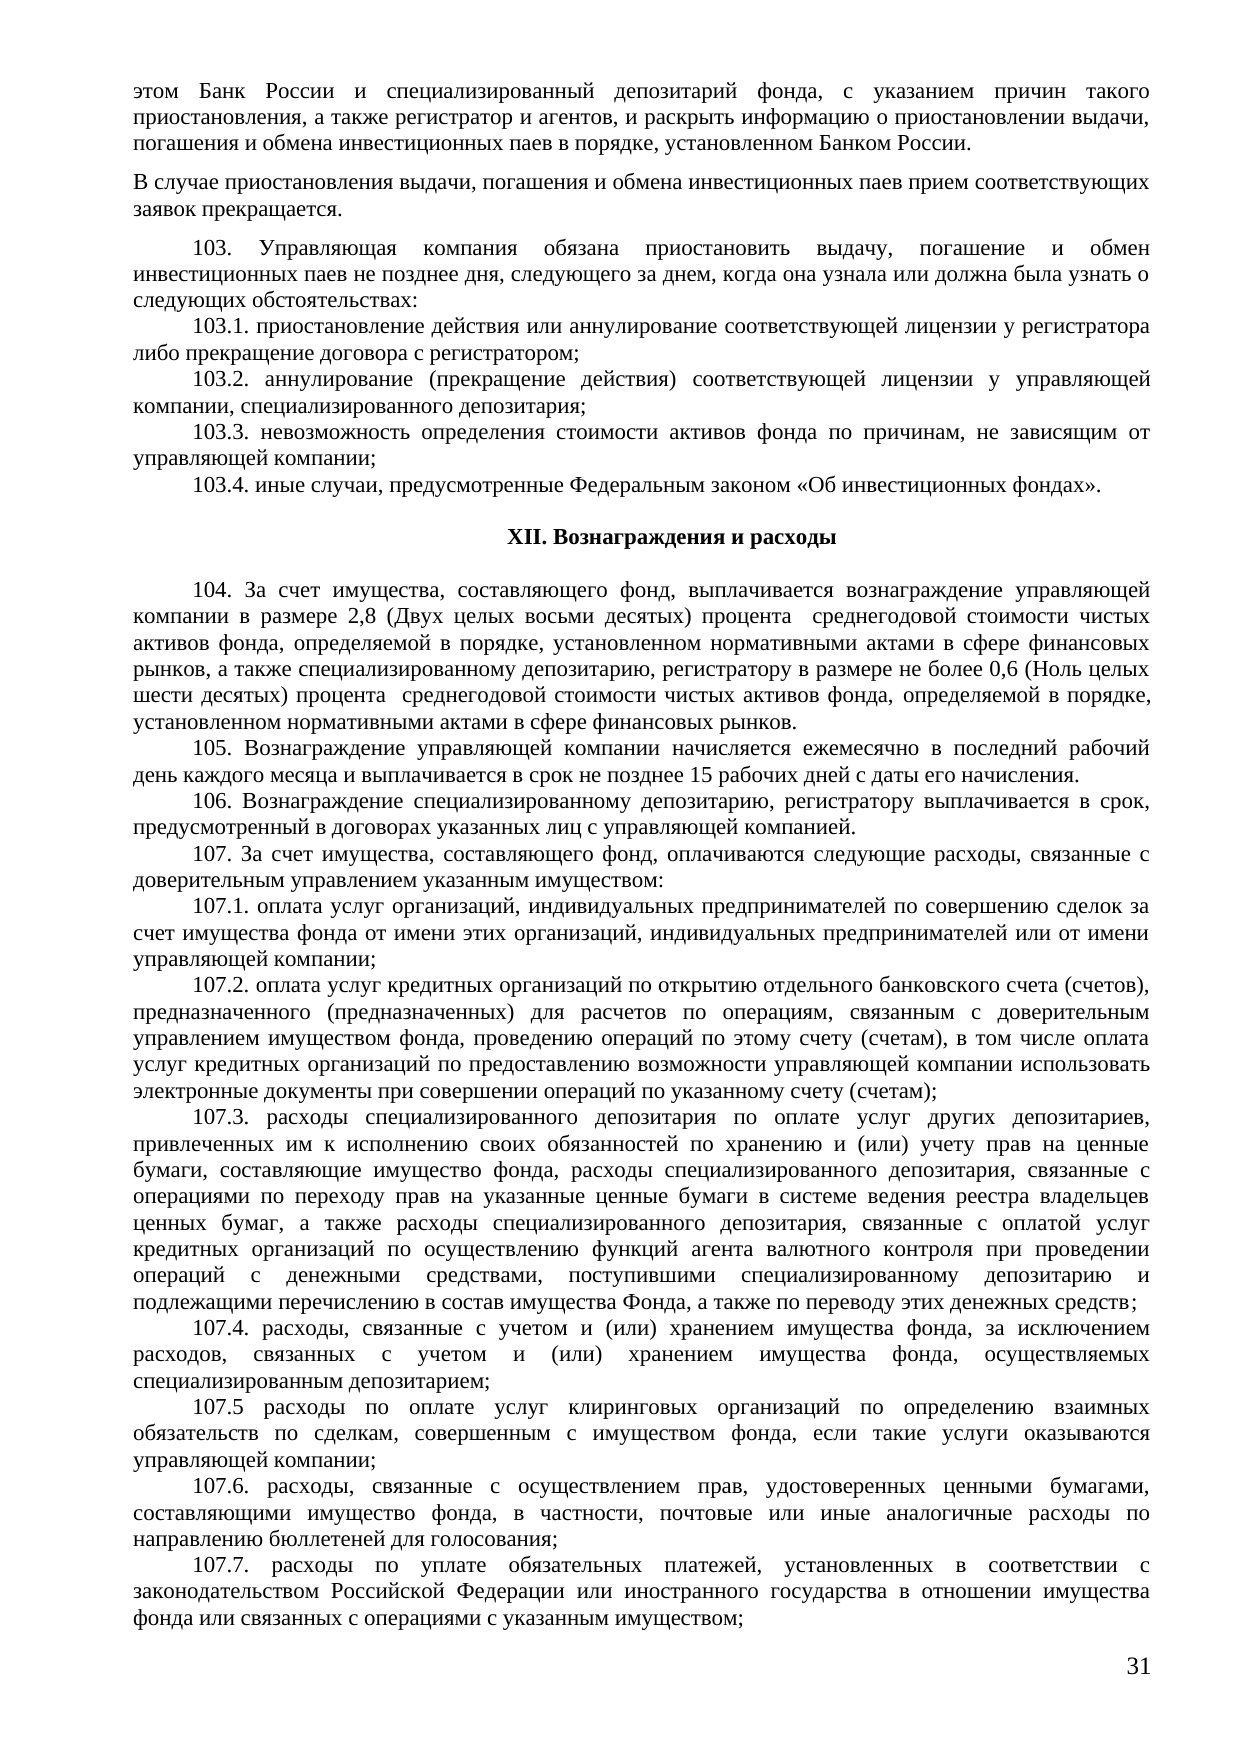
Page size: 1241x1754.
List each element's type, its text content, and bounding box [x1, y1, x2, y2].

text 107. За счет имущества, составляющего фонд, оплачиваются следующие расходы, связанные с доверительным управлением указанным имуществом: [133, 840, 1152, 892]
text 103.4. иные случаи, предусмотренные Федеральным законом «Об инвестиционных фондах». [133, 471, 1152, 497]
text 105. Вознаграждение управляющей компании начисляется ежемесячно в последний рабочий день каждого месяца и выплачивается в срок не позднее 15 рабочих дней с даты его начисления. [133, 734, 1152, 787]
text 107.3. расходы специализированного депозитария по оплате услуг других депозитариев, привлеченных им к исполнению своих обязанностей по хранению и (или) учету прав на ценные бумаги, составляющие имущество фонда, расходы специализированного депозитария, связанные с операциями по переходу прав на указанные ценные бумаги в системе ведения реестра владельцев ценных бумаг, а также расходы специализированного депозитария, связанные с оплатой услуг кредитных организаций по осуществлению функций агента валютного контроля при проведении операций с денежными средствами, поступившими специализированному депозитарию и подлежащими перечислению в состав имущества Фонда, а также по переводу этих денежных средств; [133, 1103, 1152, 1314]
text 107.1. оплата услуг организаций, индивидуальных предпринимателей по совершению сделок за счет имущества фонда от имени этих организаций, индивидуальных предпринимателей или от имени управляющей компании; [133, 892, 1152, 971]
text 103.3. невозможность определения стоимости активов фонда по причинам, не зависящим от управляющей компании; [133, 418, 1152, 471]
text 107.7. расходы по уплате обязательных платежей, установленных в соответствии с законодательством Российской Федерации или иностранного государства в отношении имущества фонда или связанных с операциями с указанным имуществом; [133, 1551, 1152, 1630]
text 107.6. расходы, связанные с осуществлением прав, удостоверенных ценными бумагами, составляющими имущество фонда, в частности, почтовые или иные аналогичные расходы по направлению бюллетеней для голосования; [133, 1472, 1152, 1551]
text 106. Вознаграждение специализированному депозитарию, регистратору выплачивается в срок, предусмотренный в договорах указанных лиц с управляющей компанией. [133, 787, 1152, 840]
text 103.1. приостановление действия или аннулирование соответствующей лицензии у регистратора либо прекращение договора с регистратором; [133, 313, 1152, 365]
text 104. За счет имущества, составляющего фонд, выплачивается вознаграждение управляющей компании в размере 2,8 (Двух целых восьми десятых) процента среднегодовой стоимости чистых активов фонда, определяемой в порядке, установленном нормативными актами в сфере финансовых рынков, а также специализированному депозитарию, регистратору в размере не более 0,6 (Ноль целых шести десятых) процента среднегодовой стоимости чистых активов фонда, определяемой в порядке, установленном нормативными актами в сфере финансовых рынков. [133, 576, 1152, 734]
text 103.2. аннулирование (прекращение действия) соответствующей лицензии у управляющей компании, специализированного депозитария; [133, 365, 1152, 418]
text 107.2. оплата услуг кредитных организаций по открытию отдельного банковского счета (счетов), предназначенного (предназначенных) для расчетов по операциям, связанным с доверительным управлением имуществом фонда, проведению операций по этому счету (счетам), в том числе оплата услуг кредитных организаций по предоставлению возможности управляющей компании использовать электронные документы при совершении операций по указанному счету (счетам); [133, 971, 1152, 1103]
subtitle XII. Вознаграждения и расходы [133, 523, 1152, 550]
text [133, 77, 1152, 156]
text 107.4. расходы, связанные с учетом и (или) хранением имущества фонда, за исключением расходов, связанных с учетом и (или) хранением имущества фонда, осуществляемых специализированным депозитарием; [133, 1314, 1152, 1393]
text 107.5 расходы по оплате услуг клиринговых организаций по определению взаимных обязательств по сделкам, совершенным с имуществом фонда, если такие услуги оказываются управляющей компании; [133, 1393, 1152, 1472]
text 103. Управляющая компания обязана приостановить выдачу, погашение и обмен инвестиционных паев не позднее дня, следующего за днем, когда она узнала или должна была узнать о следующих обстоятельствах: [133, 233, 1152, 313]
text В случае приостановления выдачи, погашения и обмена инвестиционных паев прием соответствующих заявок прекращается. [133, 168, 1152, 221]
